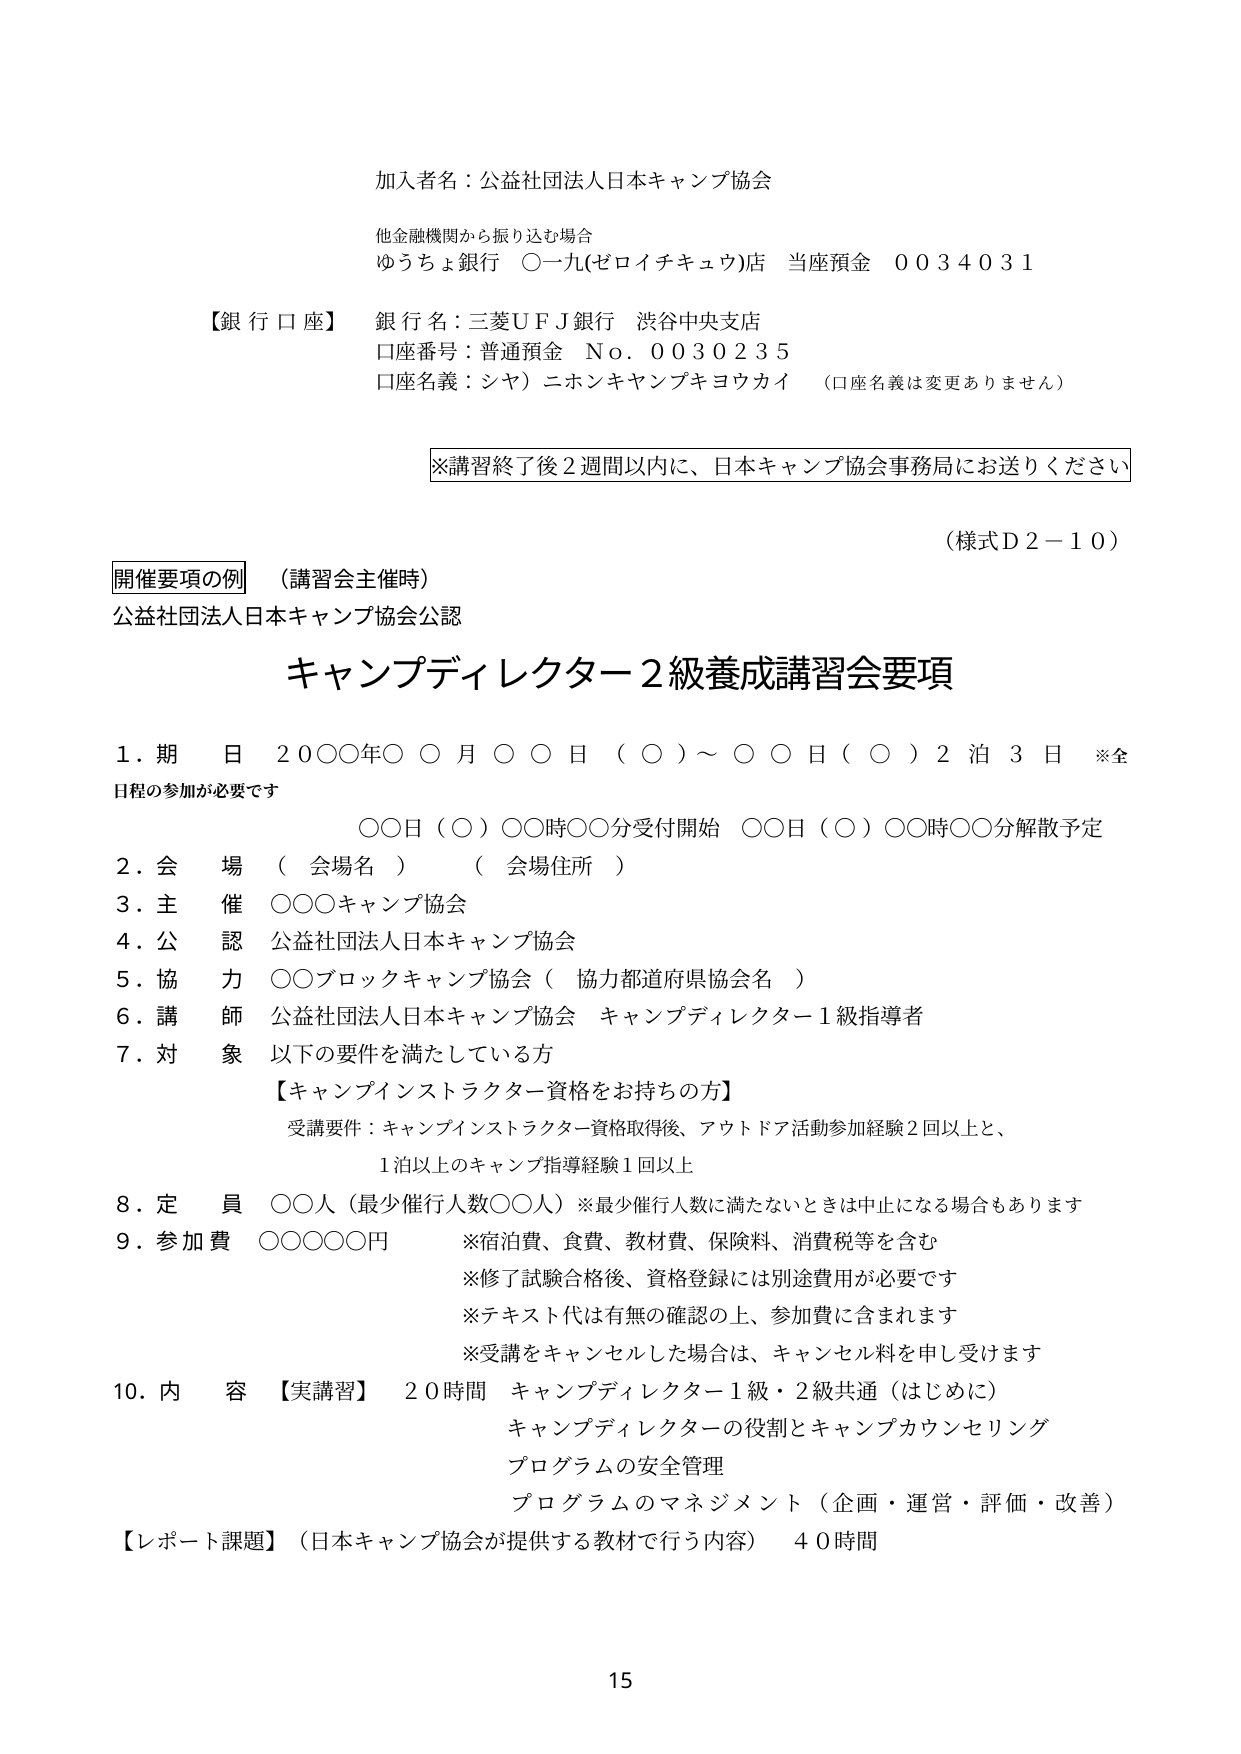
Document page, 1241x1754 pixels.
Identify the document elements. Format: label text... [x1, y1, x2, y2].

text ２．会 場 （ 会場名 ） （ 会場住所 ） [112, 846, 1128, 884]
text 開催要項の例 （講習会主催時） [112, 559, 1128, 596]
text 受講要件：キャンプインストラクター資格取得後、アウトドア活動参加経験２回以上と、 [112, 1109, 1128, 1146]
text 10．内 容 【実講習】 ２０時間 キャンプディレクター１級・２級共通（はじめに） [112, 1371, 1128, 1409]
text 口座番号：普通預金 Ｎｏ．００３０２３５ [287, 335, 1128, 365]
text ７．対 象 以下の要件を満たしている方 [112, 1034, 1128, 1071]
text 〇〇日（ 〇 ）〇〇時○○分受付開始 〇〇日（ 〇 ）〇〇時〇〇分解散予定 [112, 809, 1128, 846]
text プログラムのマネジメント（企画・運営・評価・改善） 【レポート課題】（日本キャンプ協会が提供する教材で行う内容） ４０時間 [112, 1484, 1128, 1559]
text キャンプディレクターの役割とキャンプカウンセリング [112, 1409, 1128, 1446]
text キャンプディレクター２級養成講習会要項 [112, 634, 1128, 709]
text ゆうちょ銀行 ○一九(ゼロイチキュウ)店 当座預金 ００３４０３１ [287, 247, 1128, 277]
text ※テキスト代は有無の確認の上、参加費に含まれます [375, 1296, 1128, 1334]
text ※受講をキャンセルした場合は、キャンセル料を申し受けます [375, 1334, 1128, 1371]
text ３．主 催 〇〇〇キャンプ協会 [112, 884, 1128, 921]
text ６．講 師 公益社団法人日本キャンプ協会 キャンプディレクター１級指導者 [112, 996, 1128, 1034]
text ※修了試験合格後、資格登録には別途費用が必要です [375, 1259, 1128, 1296]
text 加入者名：公益社団法人日本キャンプ協会 [287, 164, 1128, 194]
text （様式Ｄ２－１０） [112, 521, 1131, 559]
text 他金融機関から振り込む場合 [287, 223, 1128, 247]
text ９．参 加 費 〇〇〇〇〇円 ※宿泊費、食費、教材費、保険料、消費税等を含む [112, 1221, 1128, 1259]
text １泊以上のキャンプ指導経験１回以上 [309, 1146, 1128, 1184]
text ※講習終了後２週間以内に、日本キャンプ協会事務局にお送りください [112, 446, 1131, 484]
text 公益社団法人日本キャンプ協会公認 [112, 596, 1128, 634]
text １．期 日 ２０〇〇年〇 〇 月 〇 〇 日 （ 〇 ）～ 〇 〇 日（ ○ ）２ 泊 ３ 日 ※全日程の参加が必要です [112, 734, 1128, 809]
text プログラムの安全管理 [112, 1446, 1128, 1484]
text ５．協 力 〇〇ブロックキャンプ協会（ 協力都道府県協会名 ） [112, 959, 1128, 996]
text ８．定 員 〇〇人（最少催行人数〇〇人）※最少催行人数に満たないときは中止になる場合もあります [112, 1184, 1128, 1221]
text 【銀行口座】 銀行名：三菱ＵＦＪ銀行 渋谷中央支店 [112, 305, 1128, 335]
text 【キャンプインストラクター資格をお持ちの方】 [112, 1071, 1128, 1109]
text ４．公 認 公益社団法人日本キャンプ協会 [112, 921, 1128, 959]
text 口座名義：シヤ）ニホンキヤンプキヨウカイ （口座名義は変更ありません） [287, 365, 1128, 395]
